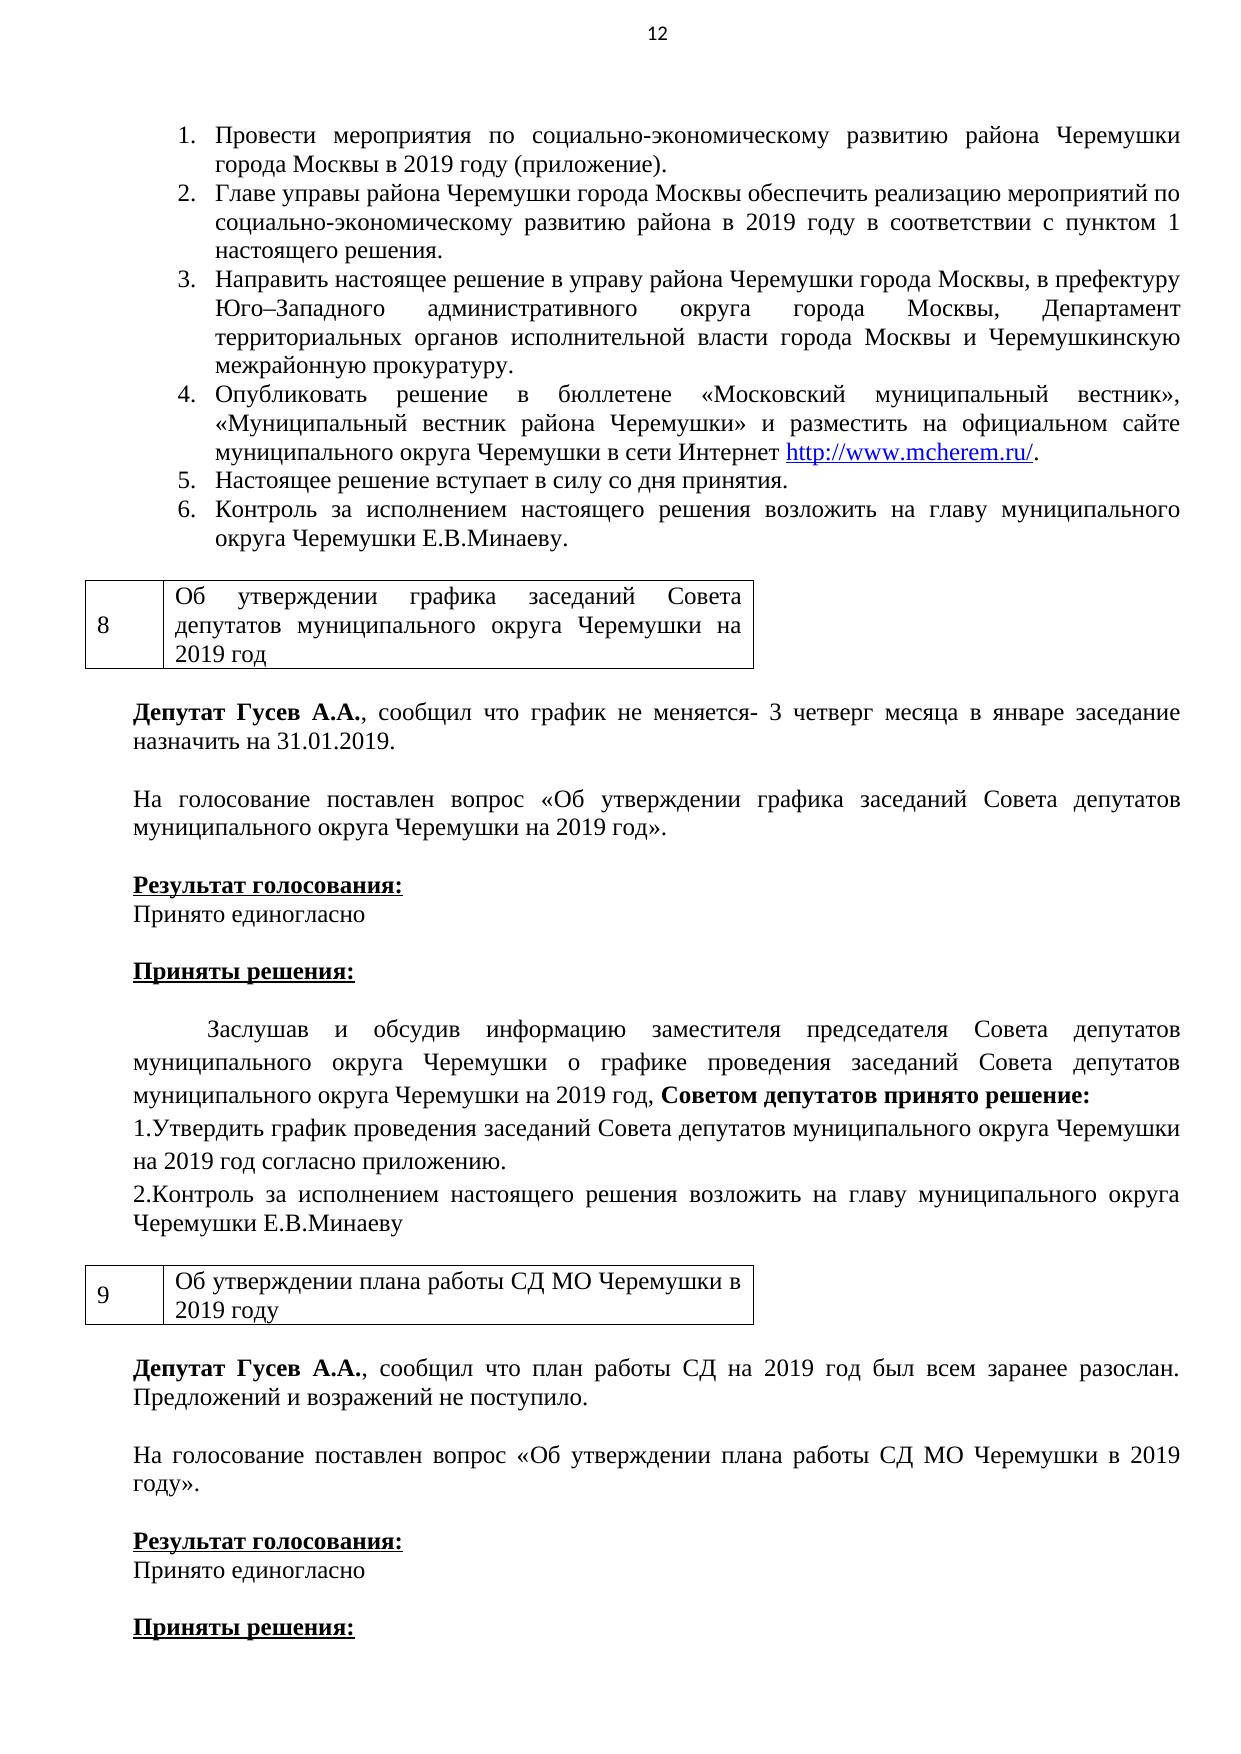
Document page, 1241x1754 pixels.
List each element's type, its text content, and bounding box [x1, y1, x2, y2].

table_header Об утверждении графика заседаний Совета депутатов муниципального округа Черемушки на 2019 год [164, 581, 753, 668]
table_header 9 [86, 1266, 163, 1324]
text Заслушав и обсудив информацию заместителя председателя Совета депутатов муниципального округа Черемушки о графике проведения заседаний Совета депутатов муниципального округа Черемушки на 2019 год, Советом депутатов принято решение: [133, 1014, 1181, 1108]
text Принято единогласно [133, 899, 1181, 927]
text Депутат Гусев А.А., сообщил что график не меняется- 3 четверг месяца в январе заседание назначить на 31.01.2019. [133, 697, 1181, 755]
text Приняты решения: [133, 956, 1181, 985]
list Главе управы района Черемушки города Москвы обеспечить реализацию мероприятий по социально-экономическому развитию района в 2019 году в соответствии с пунктом 1 настоящего решения. [177, 178, 1181, 264]
table_header 8 [86, 581, 163, 668]
list Опубликовать решение в бюллетене «Московский муниципальный вестник», «Муниципальный вестник района Черемушки» и разместить на официальном сайте муниципального округа Черемушки в сети Интернет http://www.mcherem.ru/. [177, 379, 1181, 465]
text 2.Контроль за исполнением настоящего решения возложить на главу муниципального округа Черемушки Е.В.Минаеву [133, 1179, 1181, 1236]
text На голосование поставлен вопрос «Об утверждении плана работы СД МО Черемушки в 2019 году». [133, 1440, 1181, 1497]
text Принято единогласно [133, 1555, 1181, 1583]
text Депутат Гусев А.А., сообщил что план работы СД на 2019 год был всем заранее разослан. Предложений и возражений не поступило. [133, 1353, 1181, 1411]
text На голосование поставлен вопрос «Об утверждении графика заседаний Совета депутатов муниципального округа Черемушки на 2019 год». [133, 784, 1181, 841]
table_header Об утверждении плана работы СД МО Черемушки в 2019 году [164, 1266, 753, 1324]
list Провести мероприятия по социально-экономическому развитию района Черемушки города Москвы в 2019 году (приложение). [177, 120, 1181, 178]
list Настоящее решение вступает в силу со дня принятия. [177, 465, 1181, 494]
text 1.Утвердить график проведения заседаний Совета депутатов муниципального округа Черемушки на 2019 год согласно приложению. [133, 1113, 1181, 1174]
text Результат голосования: [133, 870, 1181, 899]
list Контроль за исполнением настоящего решения возложить на главу муниципального округа Черемушки Е.В.Минаеву. [177, 494, 1181, 552]
text Приняты решения: [133, 1612, 1181, 1641]
list Направить настоящее решение в управу района Черемушки города Москвы, в префектуру Юго–Западного административного округа города Москвы, Департамент территориальных органов исполнительной власти города Москвы и Черемушкинскую межрайонную прокуратуру. [177, 264, 1181, 379]
text Результат голосования: [133, 1526, 1181, 1555]
